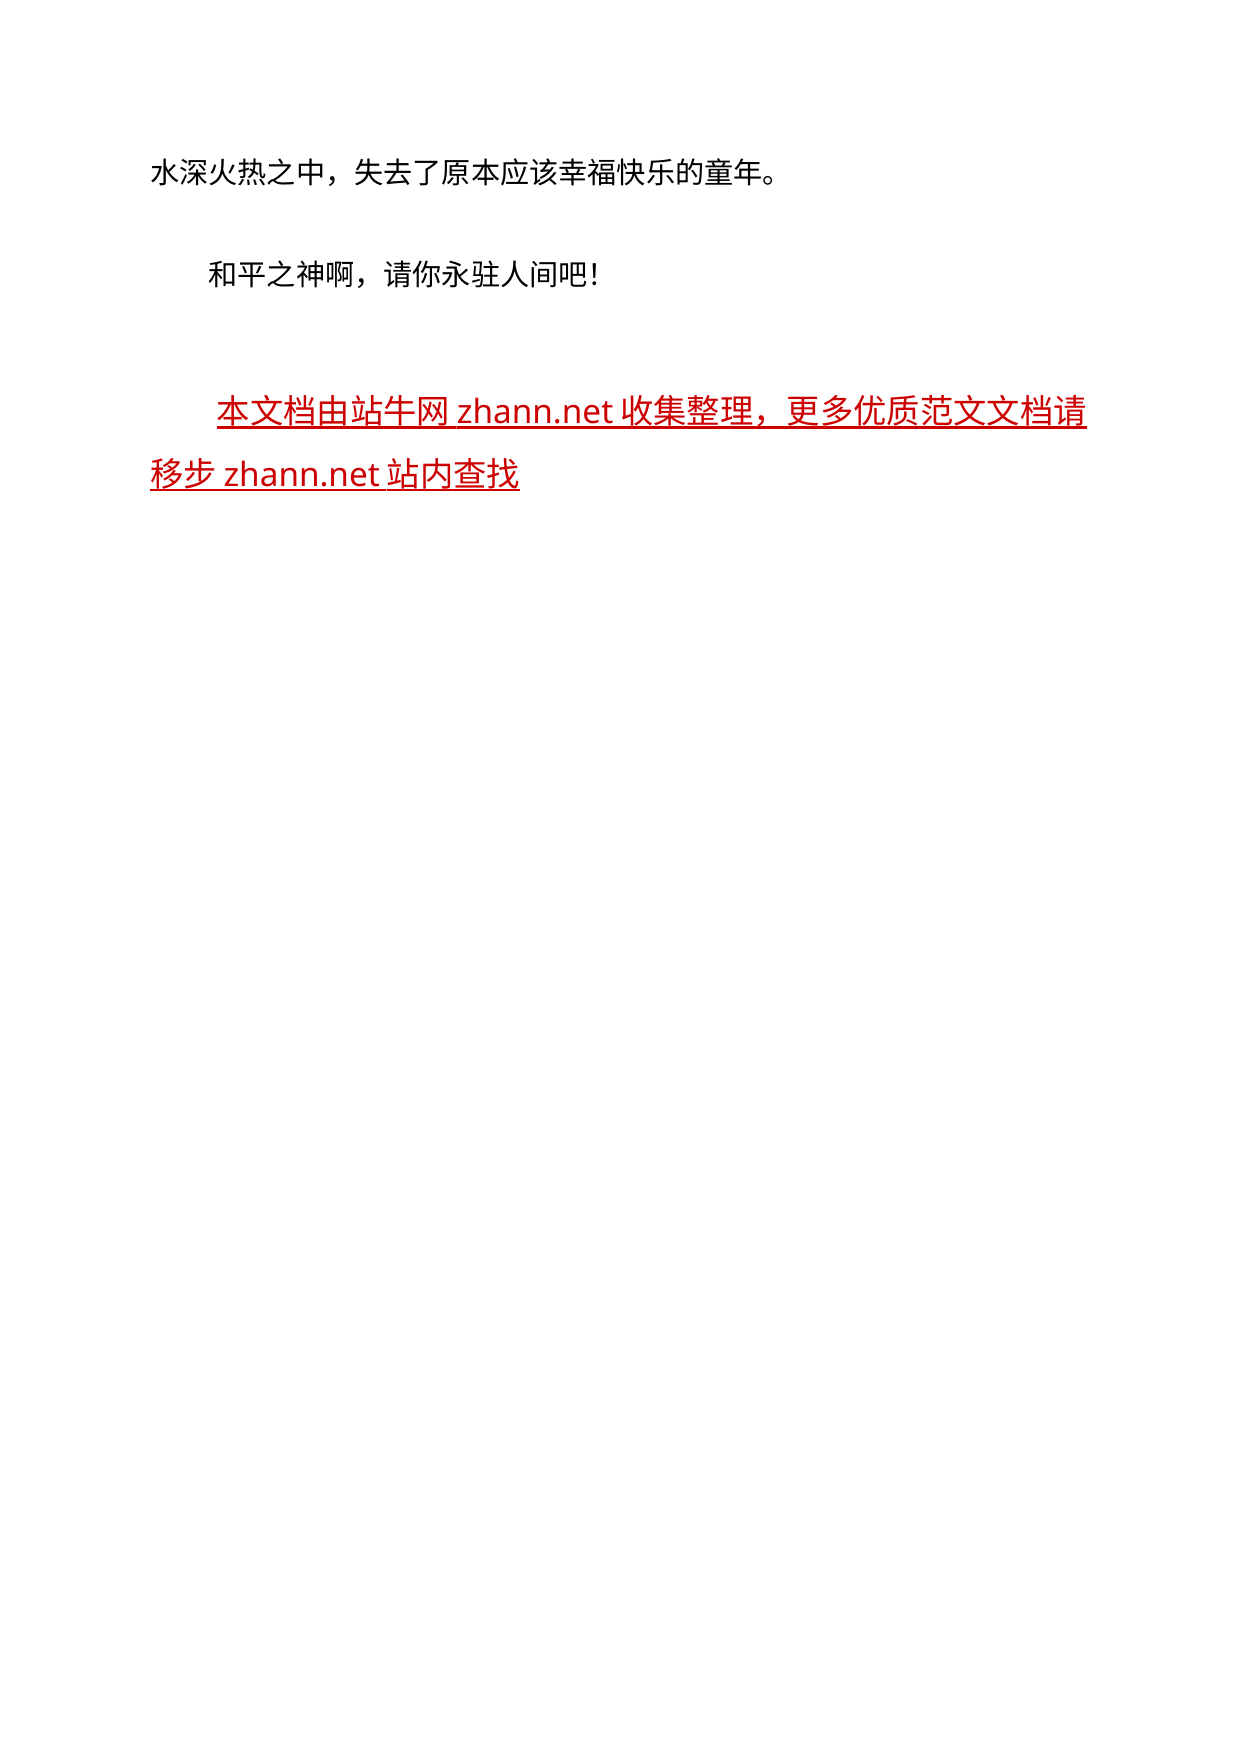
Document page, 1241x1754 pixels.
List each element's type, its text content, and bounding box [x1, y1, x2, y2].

text 和平之神啊，请你永驻人间吧！ [150, 252, 1090, 294]
text 本文档由站牛网zhann.net收集整理，更多优质范文文档请移步zhann.net站内查找 [150, 385, 1090, 496]
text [150, 150, 1090, 192]
